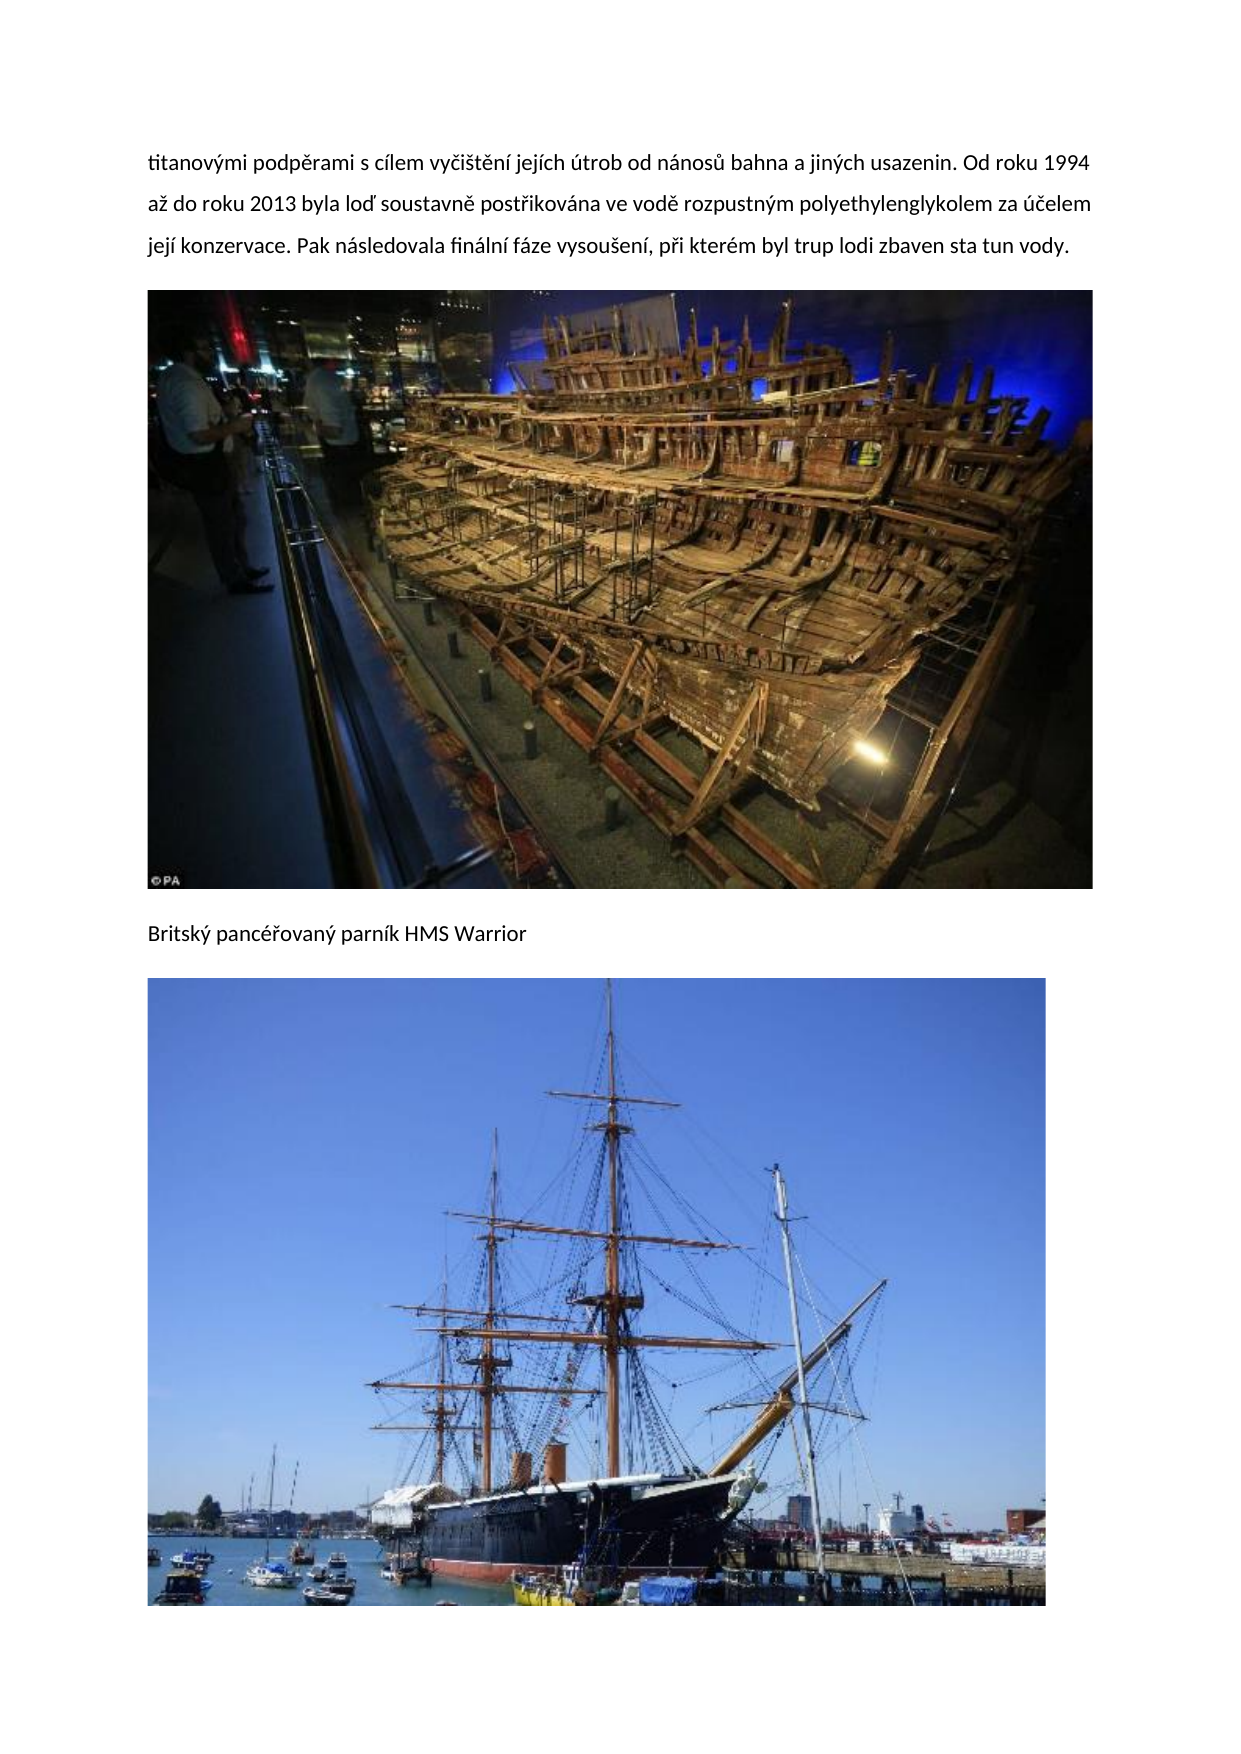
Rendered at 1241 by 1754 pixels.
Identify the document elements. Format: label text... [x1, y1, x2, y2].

picture [147, 290, 1093, 889]
text Britský pancéřovaný parník HMS Warrior [148, 919, 1093, 947]
picture [147, 978, 1046, 1606]
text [148, 148, 1093, 259]
